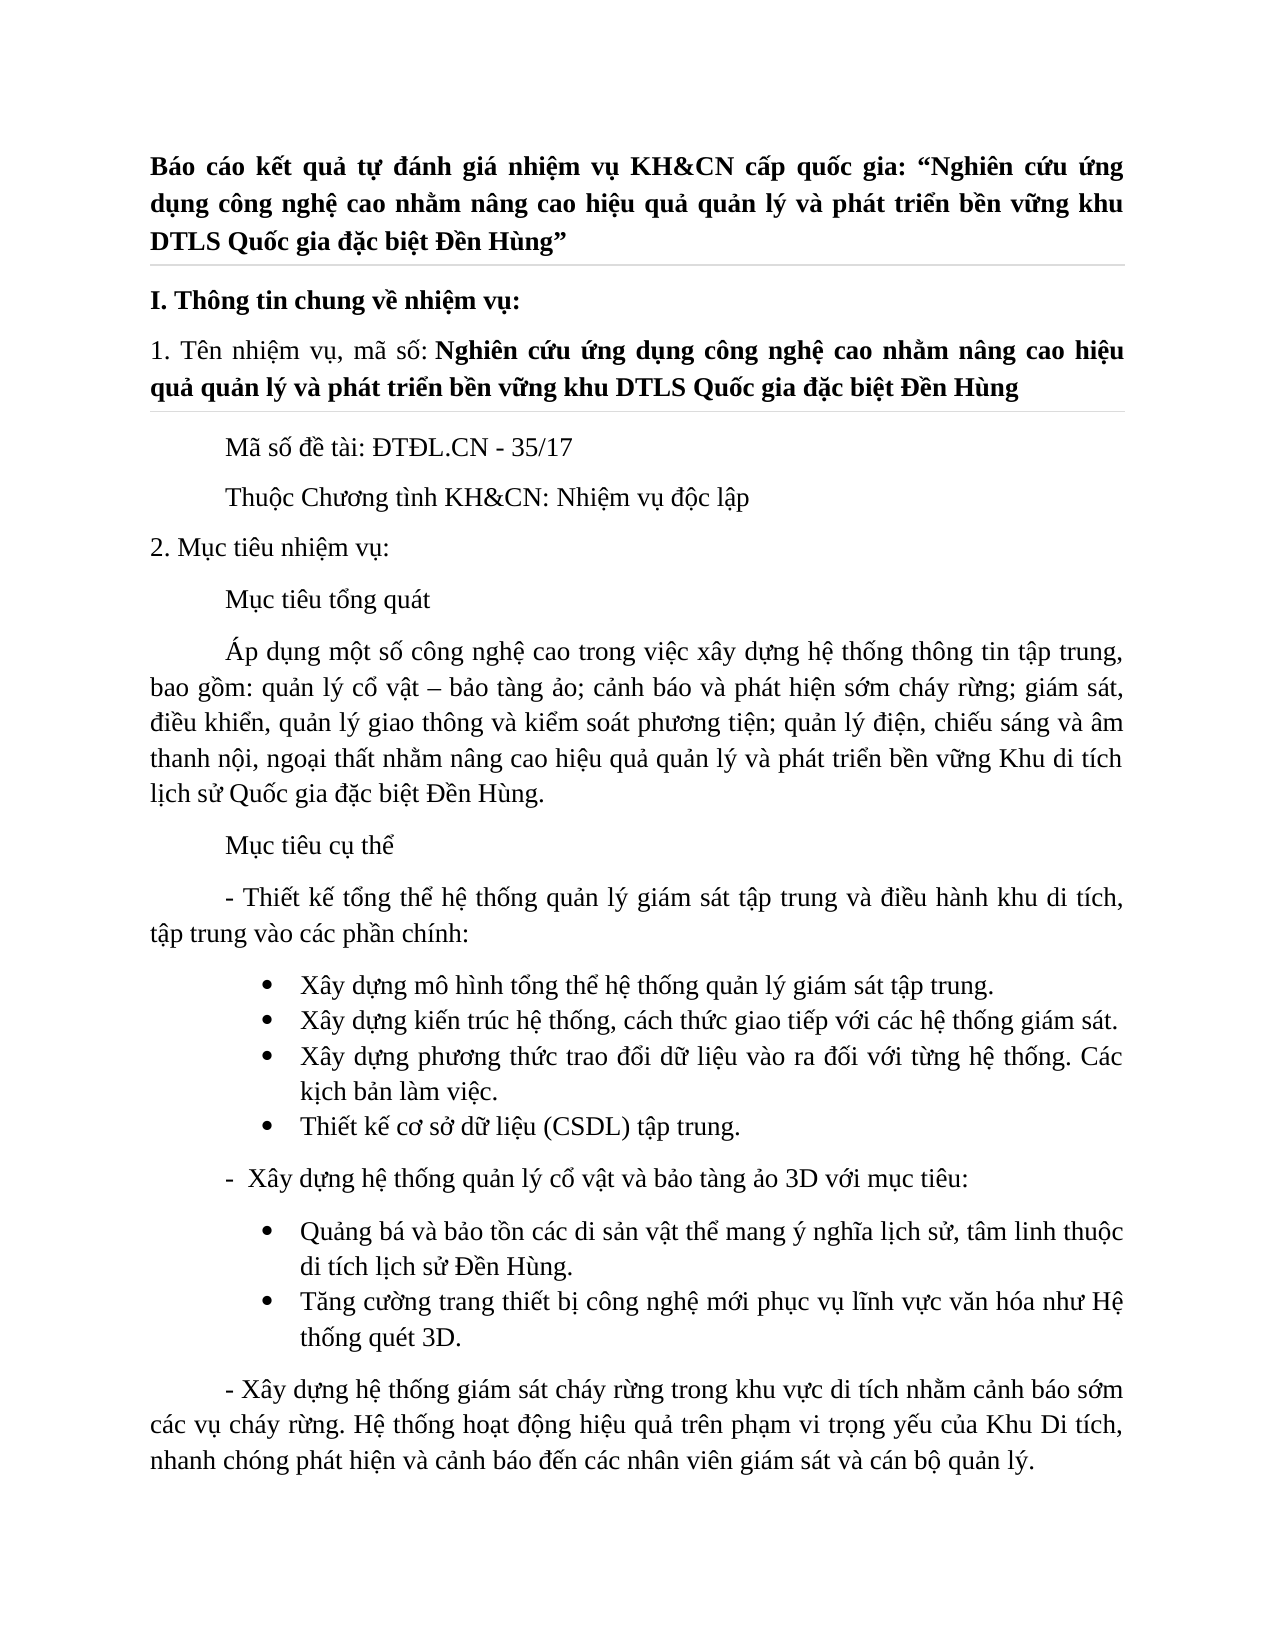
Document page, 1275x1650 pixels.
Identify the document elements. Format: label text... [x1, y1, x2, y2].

text 1. Tên nhiệm vụ, mã số: Nghiên cứu ứng dụng công nghệ cao nhằm nâng cao hiệu quả quản lý và phát triển bền vững khu DTLS Quốc gia đặc biệt Đền Hùng [150, 334, 1125, 411]
text Báo cáo kết quả tự đánh giá nhiệm vụ KH&CN cấp quốc gia: “Nghiên cứu ứng dụng công nghệ cao nhằm nâng cao hiệu quả quản lý và phát triển bền vững khu DTLS Quốc gia đặc biệt Đền Hùng” [150, 150, 1125, 264]
list Quảng bá và bảo tồn các di sản vật thể mang ý nghĩa lịch sử, tâm linh thuộc di tích lịch sử Đền Hùng. [262, 1212, 1125, 1282]
list Xây dựng mô hình tổng thể hệ thống quản lý giám sát tập trung. [262, 966, 1125, 1001]
text Áp dụng một số công nghệ cao trong việc xây dựng hệ thống thông tin tập trung, bao gồm: quản lý cổ vật – bảo tàng ảo; cảnh báo và phát hiện sớm cháy rừng; giám sát, điều khiển, quản lý giao thông và kiểm soát phương tiện; quản lý điện, chiếu sáng và âm thanh nội, ngoại thất nhằm nâng cao hiệu quả quản lý và phát triển bền vững Khu di tích lịch sử Quốc gia đặc biệt Đền Hùng. [150, 632, 1125, 809]
text Mục tiêu tổng quát [150, 580, 1125, 616]
text Thuộc Chương tình KH&CN: Nhiệm vụ độc lập [150, 481, 1125, 512]
text - Thiết kế tổng thể hệ thống quản lý giám sát tập trung và điều hành khu di tích, tập trung vào các phần chính: [150, 878, 1125, 949]
list Tăng cường trang thiết bị công nghệ mới phục vụ lĩnh vực văn hóa như Hệ thống quét 3D. [262, 1282, 1125, 1353]
text Mục tiêu cụ thể [150, 826, 1125, 862]
list Xây dựng phương thức trao đổi dữ liệu vào ra đối với từng hệ thống. Các kịch bản làm việc. [262, 1037, 1125, 1107]
text - Xây dựng hệ thống giám sát cháy rừng trong khu vực di tích nhằm cảnh báo sớm các vụ cháy rừng. Hệ thống hoạt động hiệu quả trên phạm vi trọng yếu của Khu Di tích, nhanh chóng phát hiện và cảnh báo đến các nhân viên giám sát và cán bộ quản lý. [150, 1370, 1125, 1476]
list Xây dựng kiến trúc hệ thống, cách thức giao tiếp với các hệ thống giám sát. [262, 1001, 1125, 1037]
text 2. Mục tiêu nhiệm vụ: [150, 531, 1125, 562]
list Thiết kế cơ sở dữ liệu (CSDL) tập trung. [262, 1107, 1125, 1143]
text I. Thông tin chung về nhiệm vụ: [150, 284, 1125, 315]
text Mã số đề tài: ĐTĐL.CN - 35/17 [150, 431, 1125, 462]
text - Xây dựng hệ thống quản lý cổ vật và bảo tàng ảo 3D với mục tiêu: [150, 1159, 1125, 1195]
